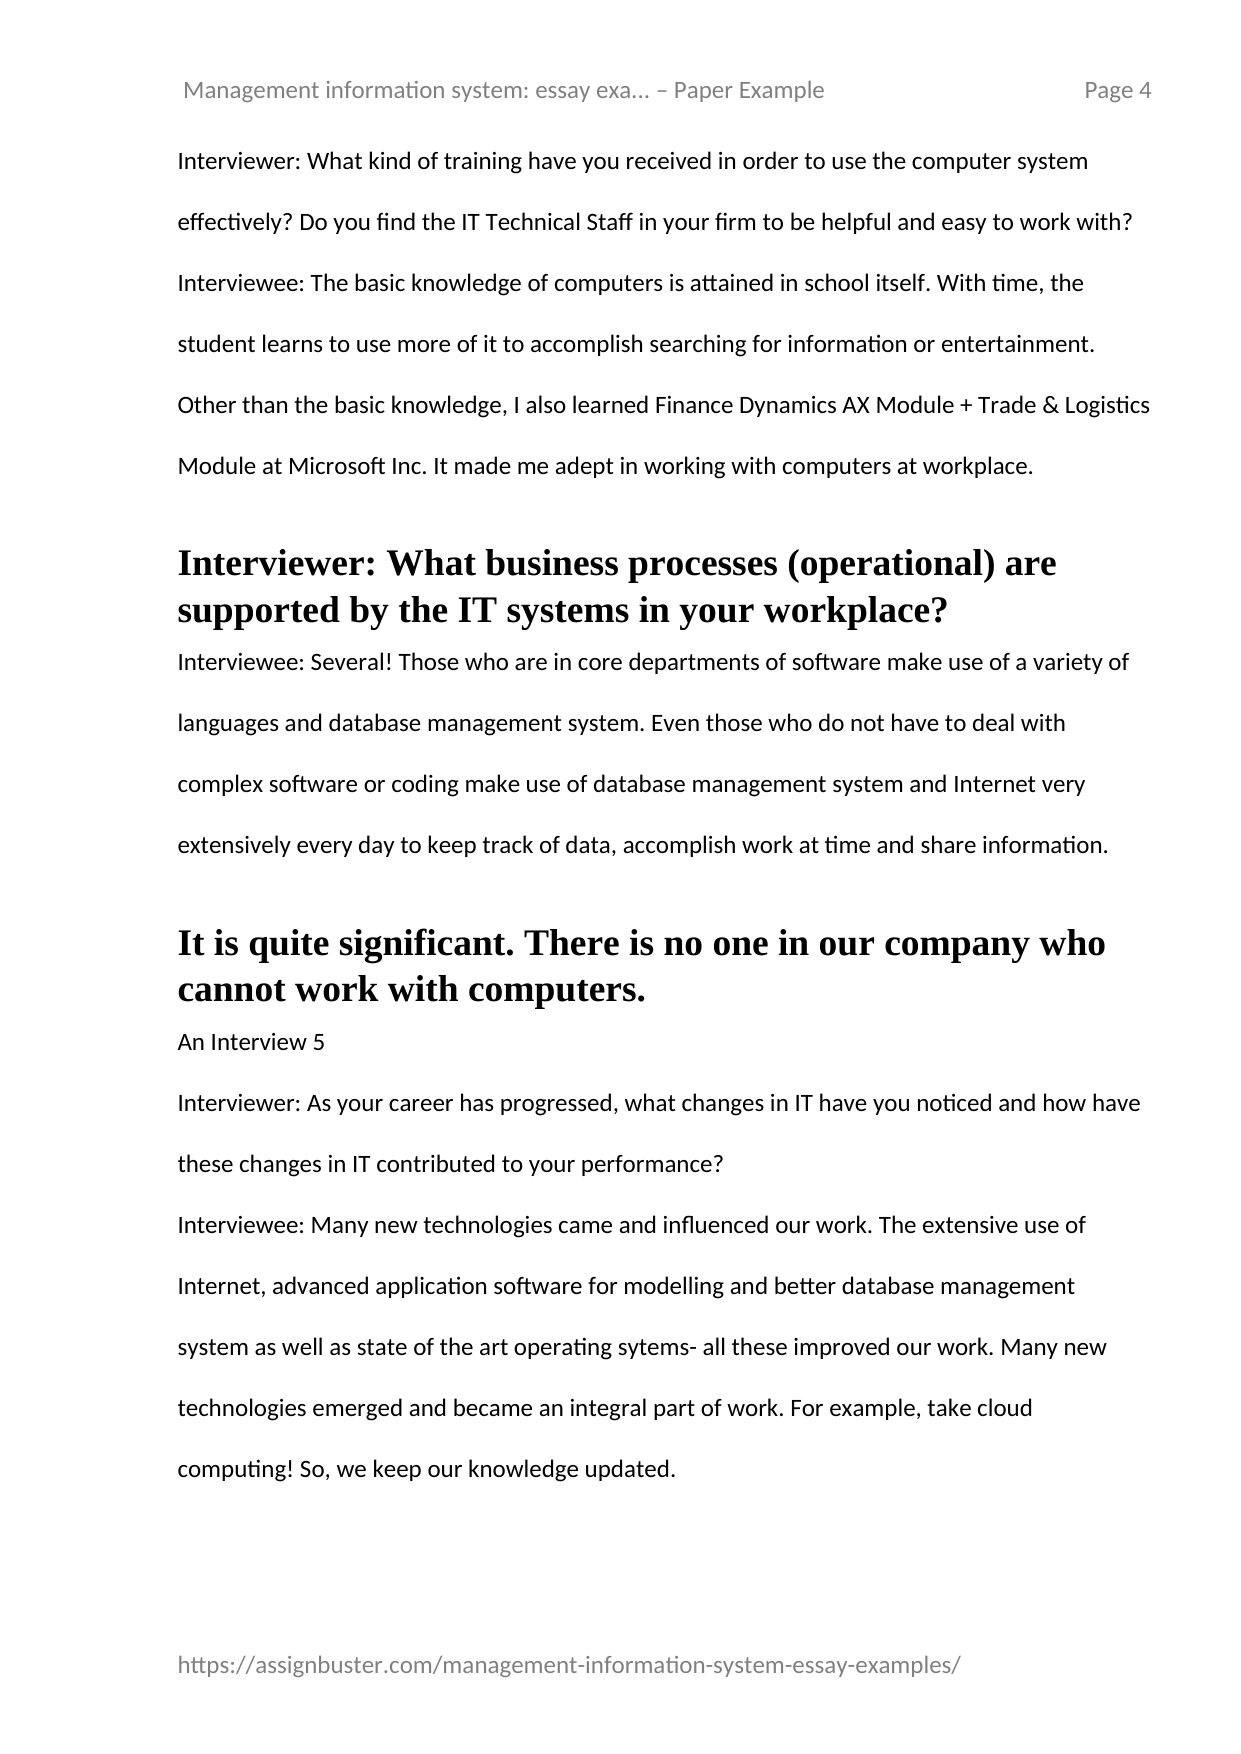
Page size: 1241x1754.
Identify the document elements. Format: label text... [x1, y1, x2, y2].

text An Interview 5 Interviewer: As your career has progressed, what changes in IT have you noticed and how have these changes in IT contributed to your performance? Interviewee: Many new technologies came and influenced our work. The extensive use of Internet, advanced application software for modelling and better database management system as well as state of the art operating sytems- all these improved our work. Many new technologies emerged and became an integral part of work. For example, take cloud computing! So, we keep our knowledge updated. [177, 1026, 1152, 1483]
subtitle Interviewer: What business processes (operational) are supported by the IT systems in your workplace? [177, 541, 1152, 630]
text Interviewee: Several! Those who are in core departments of software make use of a variety of languages and database management system. Even those who do not have to deal with complex software or coding make use of database management system and Internet very extensively every day to keep track of data, accomplish work at time and share information. [177, 646, 1152, 860]
subtitle It is quite significant. There is no one in our company who cannot work with computers. [177, 920, 1152, 1010]
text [177, 145, 1152, 481]
